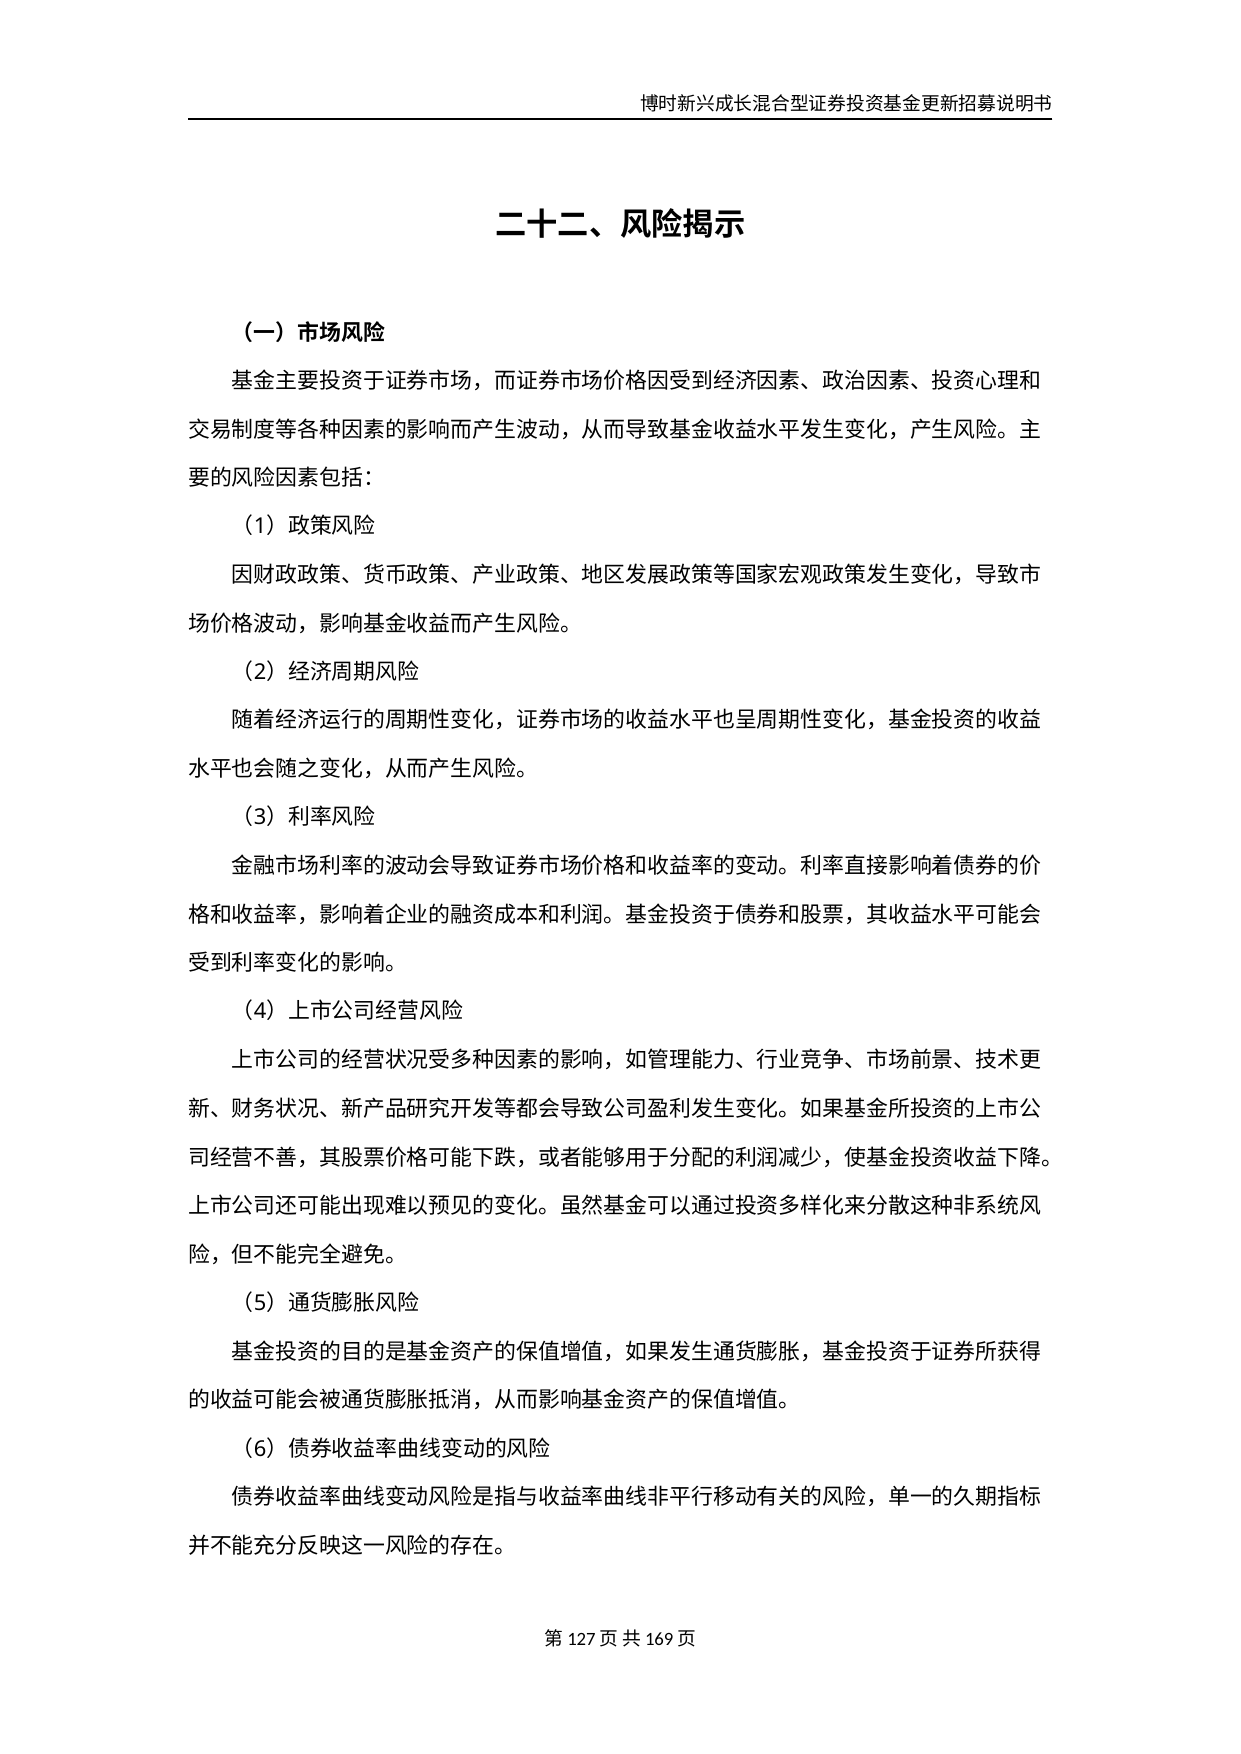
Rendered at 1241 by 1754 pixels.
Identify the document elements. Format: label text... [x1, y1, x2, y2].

text （4）上市公司经营风险 [188, 993, 1052, 1026]
subtitle 二十二、风险揭示 [188, 189, 1052, 254]
text （1）政策风险 [188, 508, 1052, 541]
text （一）市场风险 [188, 314, 1052, 347]
text 债券收益率曲线变动风险是指与收益率曲线非平行移动有关的风险，单一的久期指标并不能充分反映这一风险的存在。 [188, 1479, 1052, 1560]
text （5）通货膨胀风险 [188, 1285, 1052, 1317]
text 金融市场利率的波动会导致证券市场价格和收益率的变动。利率直接影响着债券的价格和收益率，影响着企业的融资成本和利润。基金投资于债券和股票，其收益水平可能会受到利率变化的影响。 [188, 847, 1052, 977]
text （6）债券收益率曲线变动的风险 [188, 1430, 1052, 1463]
text 基金主要投资于证券市场，而证券市场价格因受到经济因素、政治因素、投资心理和交易制度等各种因素的影响而产生波动，从而导致基金收益水平发生变化，产生风险。主要的风险因素包括： [188, 362, 1052, 492]
text 基金投资的目的是基金资产的保值增值，如果发生通货膨胀，基金投资于证券所获得的收益可能会被通货膨胀抵消，从而影响基金资产的保值增值。 [188, 1333, 1052, 1414]
text 因财政政策、货币政策、产业政策、地区发展政策等国家宏观政策发生变化，导致市场价格波动，影响基金收益而产生风险。 [188, 557, 1052, 638]
text 随着经济运行的周期性变化，证券市场的收益水平也呈周期性变化，基金投资的收益水平也会随之变化，从而产生风险。 [188, 702, 1052, 783]
text （2）经济周期风险 [188, 654, 1052, 686]
text （3）利率风险 [188, 799, 1052, 832]
text 上市公司的经营状况受多种因素的影响，如管理能力、行业竞争、市场前景、技术更新、财务状况、新产品研究开发等都会导致公司盈利发生变化。如果基金所投资的上市公司经营不善，其股票价格可能下跌，或者能够用于分配的利润减少，使基金投资收益下降。上市公司还可能出现难以预见的变化。虽然基金可以通过投资多样化来分散这种非系统风险，但不能完全避免。 [188, 1042, 1052, 1269]
